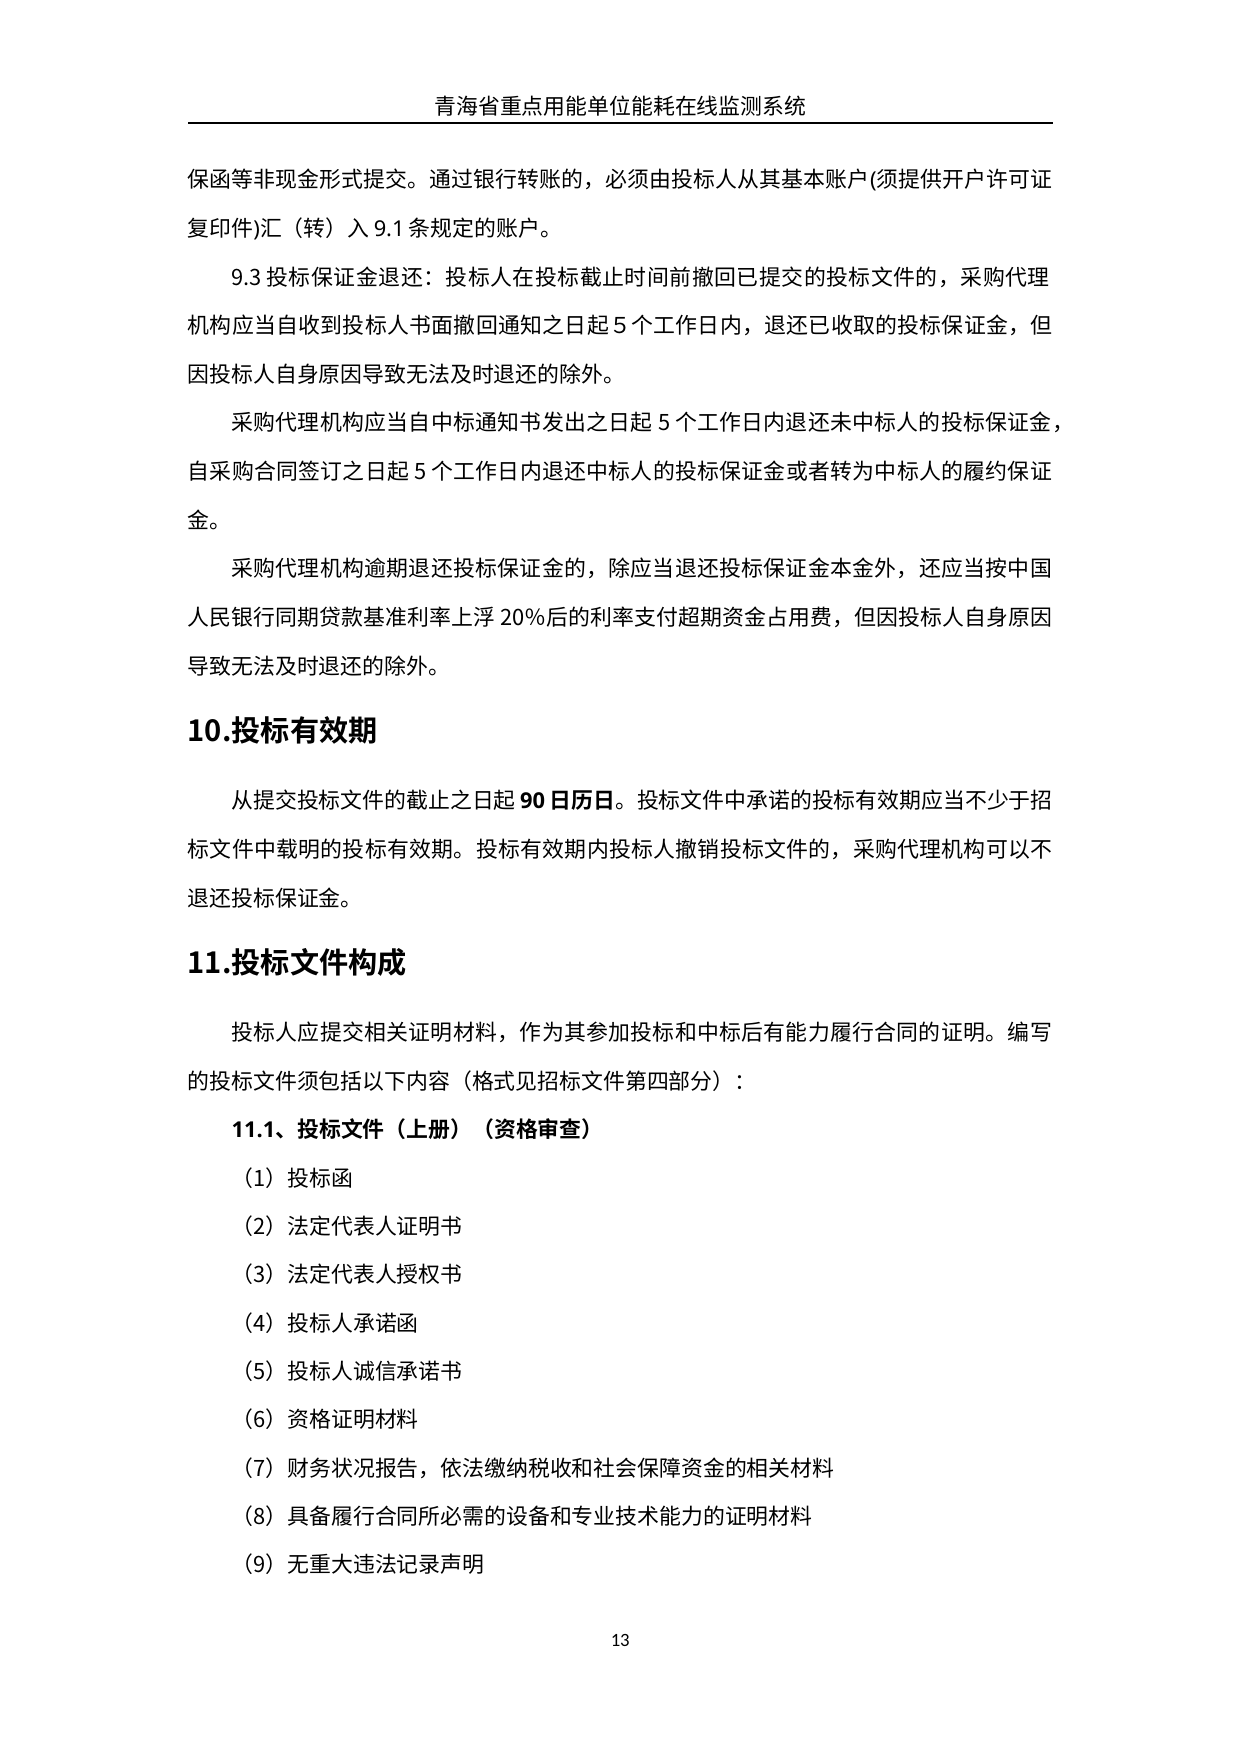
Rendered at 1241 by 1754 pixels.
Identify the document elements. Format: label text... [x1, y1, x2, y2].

text 采购代理机构应当自中标通知书发出之日起5个工作日内退还未中标人的投标保证金，自采购合同签订之日起5个工作日内退还中标人的投标保证金或者转为中标人的履约保证金。 [187, 405, 1053, 535]
text 11.1、投标文件（上册）（资格审查） [187, 1112, 1053, 1144]
list 法定代表人证明书 [187, 1208, 1053, 1241]
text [187, 162, 1053, 243]
list 资格证明材料 [187, 1402, 1053, 1434]
title 10.投标有效期 [187, 697, 1053, 762]
list 法定代表人授权书 [187, 1257, 1053, 1289]
list 投标人诚信承诺书 [187, 1353, 1053, 1386]
list 具备履行合同所必需的设备和专业技术能力的证明材料 [187, 1498, 1053, 1531]
title 11.投标文件构成 [187, 928, 1053, 993]
text 投标人应提交相关证明材料，作为其参加投标和中标后有能力履行合同的证明。编写的投标文件须包括以下内容（格式见招标文件第四部分）： [187, 1015, 1053, 1096]
list 财务状况报告，依法缴纳税收和社会保障资金的相关材料 [187, 1450, 1053, 1483]
text 采购代理机构逾期退还投标保证金的，除应当退还投标保证金本金外，还应当按中国人民银行同期贷款基准利率上浮20％后的利率支付超期资金占用费，但因投标人自身原因导致无法及时退还的除外。 [187, 551, 1053, 681]
list 无重大违法记录声明 [187, 1547, 1053, 1579]
list 投标函 [187, 1160, 1053, 1193]
text 从提交投标文件的截止之日起90日历日。投标文件中承诺的投标有效期应当不少于招标文件中载明的投标有效期。投标有效期内投标人撤销投标文件的，采购代理机构可以不退还投标保证金。 [187, 783, 1053, 913]
list 投标人承诺函 [187, 1305, 1053, 1338]
text 9.3投标保证金退还：投标人在投标截止时间前撤回已提交的投标文件的，采购代理机构应当自收到投标人书面撤回通知之日起５个工作日内，退还已收取的投标保证金，但因投标人自身原因导致无法及时退还的除外。 [187, 259, 1053, 389]
